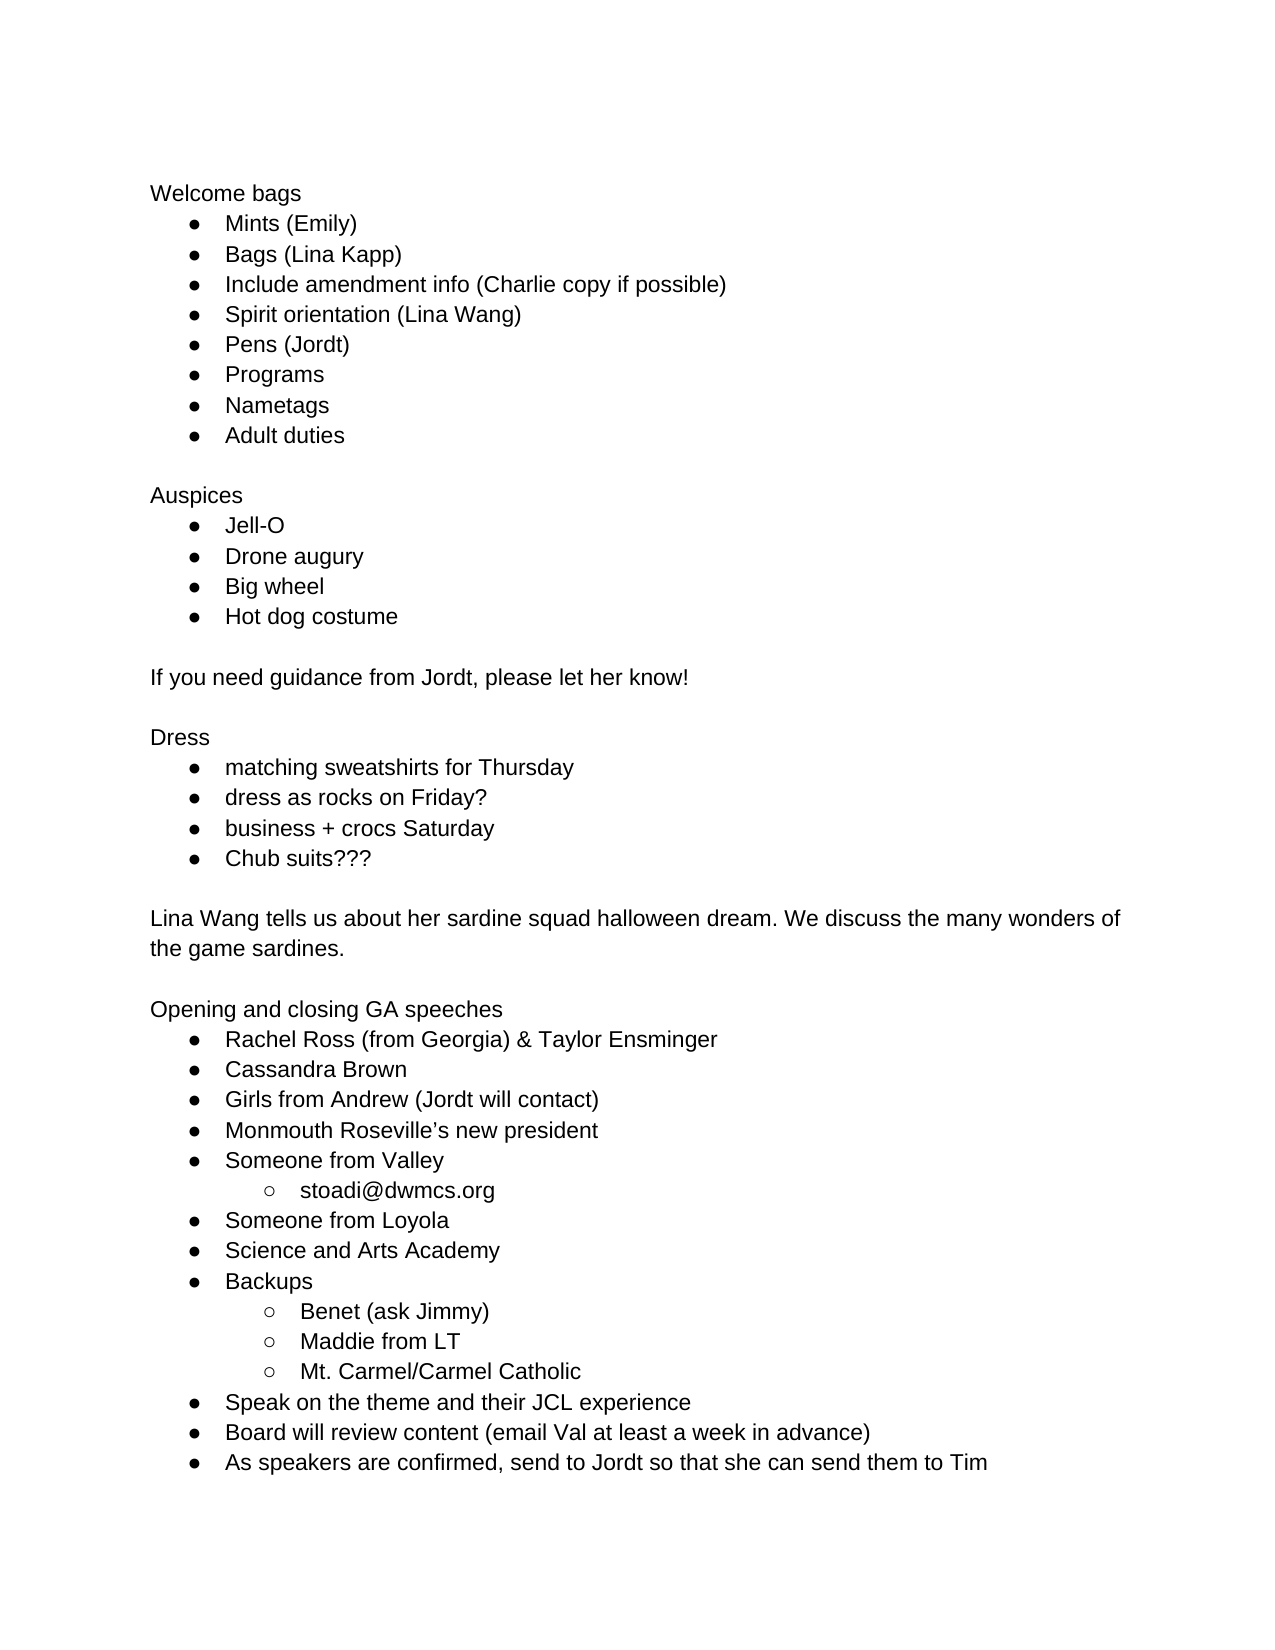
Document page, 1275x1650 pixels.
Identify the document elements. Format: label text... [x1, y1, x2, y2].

text Welcome bags [150, 180, 1125, 207]
text If you need guidance from Jordt, please let her know! [150, 663, 1125, 690]
list business + crocs Saturday [187, 814, 1125, 841]
list Include amendment info (Charlie copy if possible) [187, 271, 1125, 297]
list Mints (Emily) [187, 210, 1125, 237]
list Drone augury [187, 543, 1125, 569]
list Adult duties [187, 422, 1125, 448]
list dress as rocks on Friday? [187, 784, 1125, 811]
list Cassandra Brown [187, 1056, 1125, 1083]
list Chub suits??? [187, 845, 1125, 871]
list Big wheel [187, 573, 1125, 599]
text Dress [150, 724, 1125, 750]
list Hot dog costume [187, 603, 1125, 629]
list Programs [187, 361, 1125, 388]
text Lina Wang tells us about her sardine squad halloween dream. We discuss the many wonders of the game sardines. [150, 905, 1125, 962]
list Benet (ask Jimmy) [262, 1298, 1125, 1324]
text Opening and closing GA speeches [150, 996, 1125, 1022]
list As speakers are confirmed, send to Jordt so that she can send them to Tim [187, 1449, 1125, 1475]
list stoadi@dwmcs.org [262, 1177, 1125, 1203]
list Someone from Loyola [187, 1207, 1125, 1234]
list Mt. Carmel/Carmel Catholic [262, 1358, 1125, 1385]
list Spirit orientation (Lina Wang) [187, 301, 1125, 327]
list Science and Arts Academy [187, 1237, 1125, 1264]
list Pens (Jordt) [187, 331, 1125, 358]
list matching sweatshirts for Thursday [187, 754, 1125, 781]
list Board will review content (email Val at least a week in advance) [187, 1419, 1125, 1445]
list Nametags [187, 392, 1125, 418]
list Girls from Andrew (Jordt will contact) [187, 1086, 1125, 1113]
list Speak on the theme and their JCL experience [187, 1388, 1125, 1415]
list Monmouth Roseville’s new president [187, 1117, 1125, 1143]
list Jell-O [187, 512, 1125, 539]
list Maddie from LT [262, 1328, 1125, 1354]
list Someone from Valley [187, 1147, 1125, 1173]
list Bags (Lina Kapp) [187, 241, 1125, 267]
list Backups [187, 1268, 1125, 1294]
list Rachel Ross (from Georgia) & Taylor Ensminger [187, 1026, 1125, 1052]
text Auspices [150, 482, 1125, 509]
